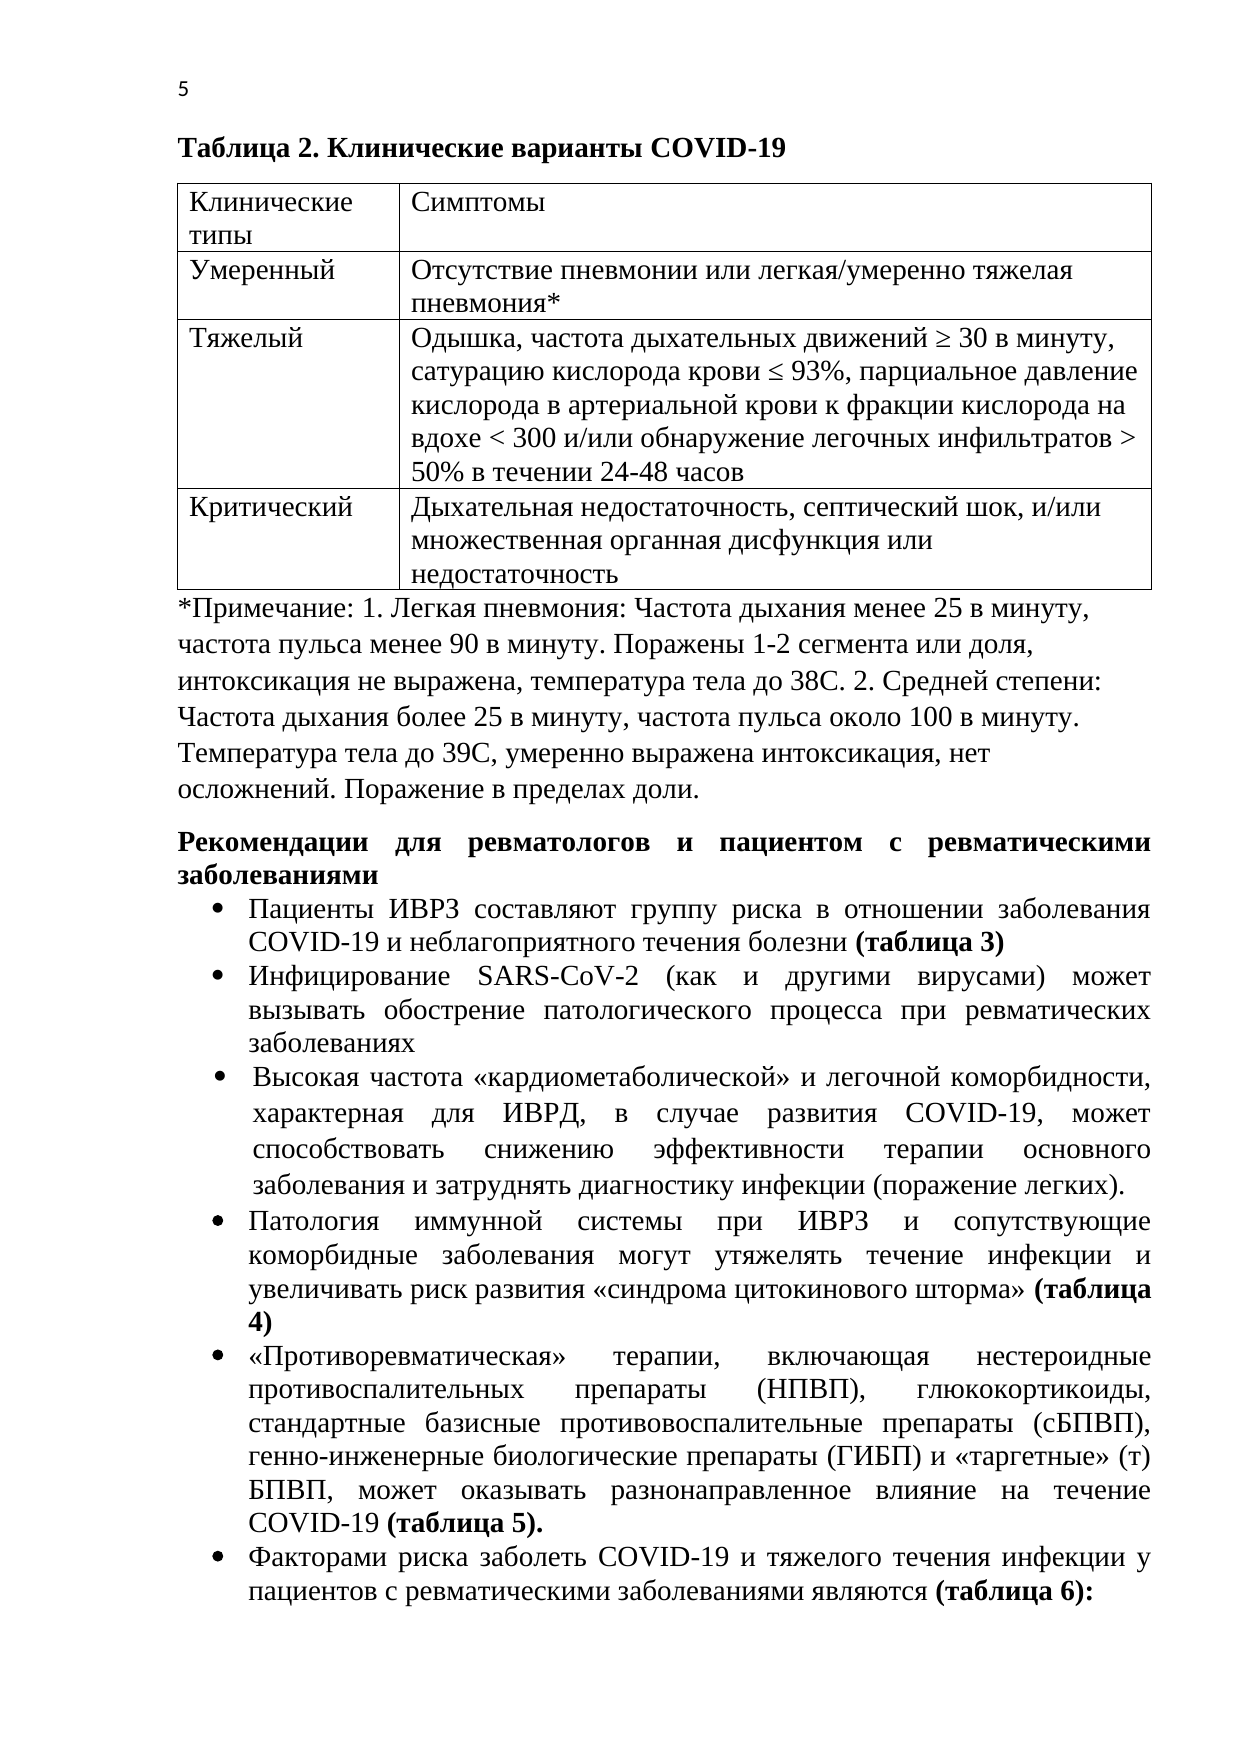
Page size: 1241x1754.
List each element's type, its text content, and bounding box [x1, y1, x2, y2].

table_cell Тяжелый [178, 320, 399, 488]
list Патология иммунной системы при ИВРЗ и сопутствующие коморбидные заболевания могут утяжелять течение инфекции и увеличивать риск развития «синдрома цитокинового шторма» (таблица 4) [213, 1203, 1152, 1338]
table_cell Дыхательная недостаточность, септический шок, и/или множественная органная дисфункция или недостаточность [400, 489, 1151, 589]
table_cell Одышка, частота дыхательных движений ≥ 30 в минуту, сатурацию кислорода крови ≤ 93%, парциальное давление кислорода в артериальной крови к фракции кислорода на вдохе < 300 и/или обнаружение легочных инфильтратов > 50% в течении 24-48 часов [400, 320, 1151, 488]
text *Примечание: 1. Легкая пневмония: Частота дыхания менее 25 в минуту, частота пульса менее 90 в минуту. Поражены 1-2 сегмента или доля, интоксикация не выражена, температура тела до 38С. 2. Средней степени: Частота дыхания более 25 в минуту, частота пульса около 100 в минуту. Температура тела до 39С, умеренно выражена интоксикация, нет осложнений. Поражение в пределах доли. [177, 590, 1152, 804]
table_cell Отсутствие пневмонии или легкая/умеренно тяжелая пневмония* [400, 252, 1151, 319]
table_cell Критический [178, 489, 399, 589]
list Высокая частота «кардиометаболической» и легочной коморбидности, характерная для ИВРД, в случае развития COVID-19, может способствовать снижению эффективности терапии основного заболевания и затруднять диагностику инфекции (поражение легких). [215, 1059, 1152, 1201]
text Рекомендации для ревматологов и пациентом с ревматическими заболеваниями [177, 824, 1152, 891]
list «Противоревматическая» терапии, включающая нестероидные противоспалительных препараты (НПВП), глюкокортикоиды, стандартные базисные противовоспалительные препараты (сБПВП), генно-инженерные биологические препараты (ГИБП) и «таргетные» (т) БПВП, может оказывать разнонаправленное влияние на течение COVID-19 (таблица 5). [213, 1338, 1152, 1539]
table_header Симптомы [400, 184, 1151, 251]
table_cell Умеренный [178, 252, 399, 319]
list Факторами риска заболеть COVID-19 и тяжелого течения инфекции у пациентов с ревматическими заболеваниями являются (таблица 6): [213, 1539, 1152, 1606]
text Таблица 2. Клинические варианты COVID-19 [177, 130, 1152, 163]
list Инфицирование SARS-CoV-2 (как и другими вирусами) может вызывать обострение патологического процесса при ревматических заболеваниях [213, 958, 1152, 1059]
list Пациенты ИВРЗ составляют группу риска в отношении заболевания COVID-19 и неблагоприятного течения болезни (таблица 3) [213, 891, 1152, 958]
table_header Клинические типы [178, 184, 399, 251]
